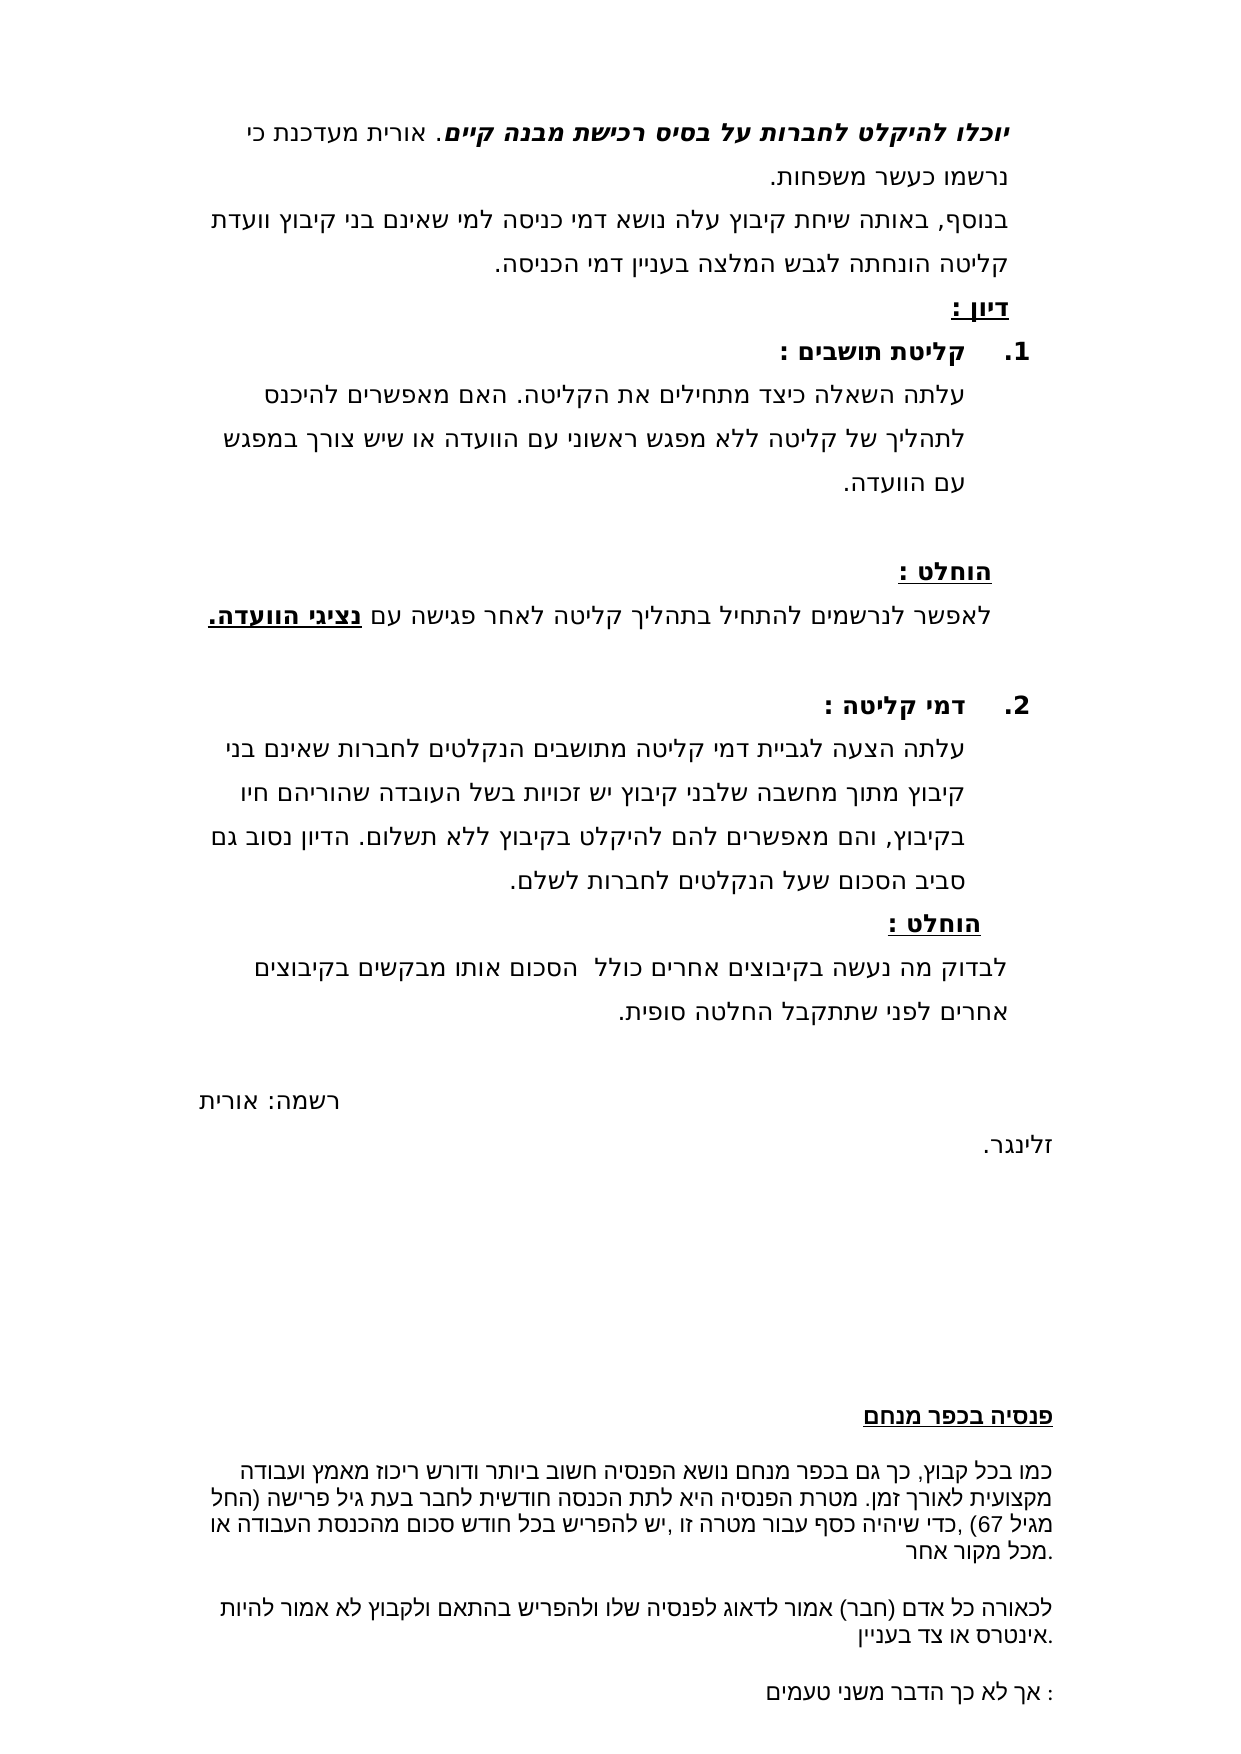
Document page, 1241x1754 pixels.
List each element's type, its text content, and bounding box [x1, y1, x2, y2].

text לכאורה כל אדם (חבר) אמור לדאוג לפנסיה שלו ולהפריש בהתאם ולקבוץ לא אמור להיות אינטרס או צד בעניין. [187, 1594, 1053, 1649]
text בנוסף, באותה שיחת קיבוץ עלה נושא דמי כניסה למי שאינם בני קיבוץ וועדת קליטה הונחתה לגבש המלצה בעניין דמי הכניסה. [187, 206, 1009, 278]
text לבדוק מה נעשה בקיבוצים אחרים כולל הסכום אותו מבקשים בקיבוצים אחרים לפני שתתקבל החלטה סופית. [187, 953, 1024, 1026]
text אך לא כך הדבר משני טעמים : [187, 1678, 1053, 1706]
text דיון : [187, 293, 1009, 322]
list קליטת תושבים : [187, 337, 1003, 366]
text הוחלט : [187, 558, 1024, 587]
text לאפשר לנרשמים להתחיל בתהליך קליטה לאחר פגישה עם נציגי הוועדה. [187, 601, 1024, 631]
text כמו בכל קבוץ, כך גם בכפר מנחם נושא הפנסיה חשוב ביותר ודורש ריכוז מאמץ ועבודה מקצועית לאורך זמן. מטרת הפנסיה היא לתת הכנסה חודשית לחבר בעת גיל פרישה (החל מגיל 67) ,כדי שיהיה כסף עבור מטרה זו ,יש להפריש בכל חודש סכום מהכנסת העבודה או מכל מקור אחר. [187, 1458, 1053, 1565]
list עלתה הצעה לגביית דמי קליטה מתושבים הנקלטים לחברות שאינם בני קיבוץ מתוך מחשבה שלבני קיבוץ יש זכויות בשל העובדה שהוריהם חיו בקיבוץ, והם מאפשרים להם להיקלט בקיבוץ ללא תשלום. הדיון נסוב גם סביב הסכום שעל הנקלטים לחברות לשלם. [187, 734, 966, 895]
text רשמה: אורית זלינגר. [187, 1087, 1053, 1159]
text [187, 118, 1024, 191]
list עלתה השאלה כיצד מתחילים את הקליטה. האם מאפשרים להיכנס לתהליך של קליטה ללא מפגש ראשוני עם הוועדה או שיש צורך במפגש עם הוועדה. [187, 381, 966, 497]
text פנסיה בכפר מנחם [187, 1403, 1053, 1429]
list דמי קליטה : [187, 691, 1003, 720]
text הוחלט : [187, 909, 1053, 939]
